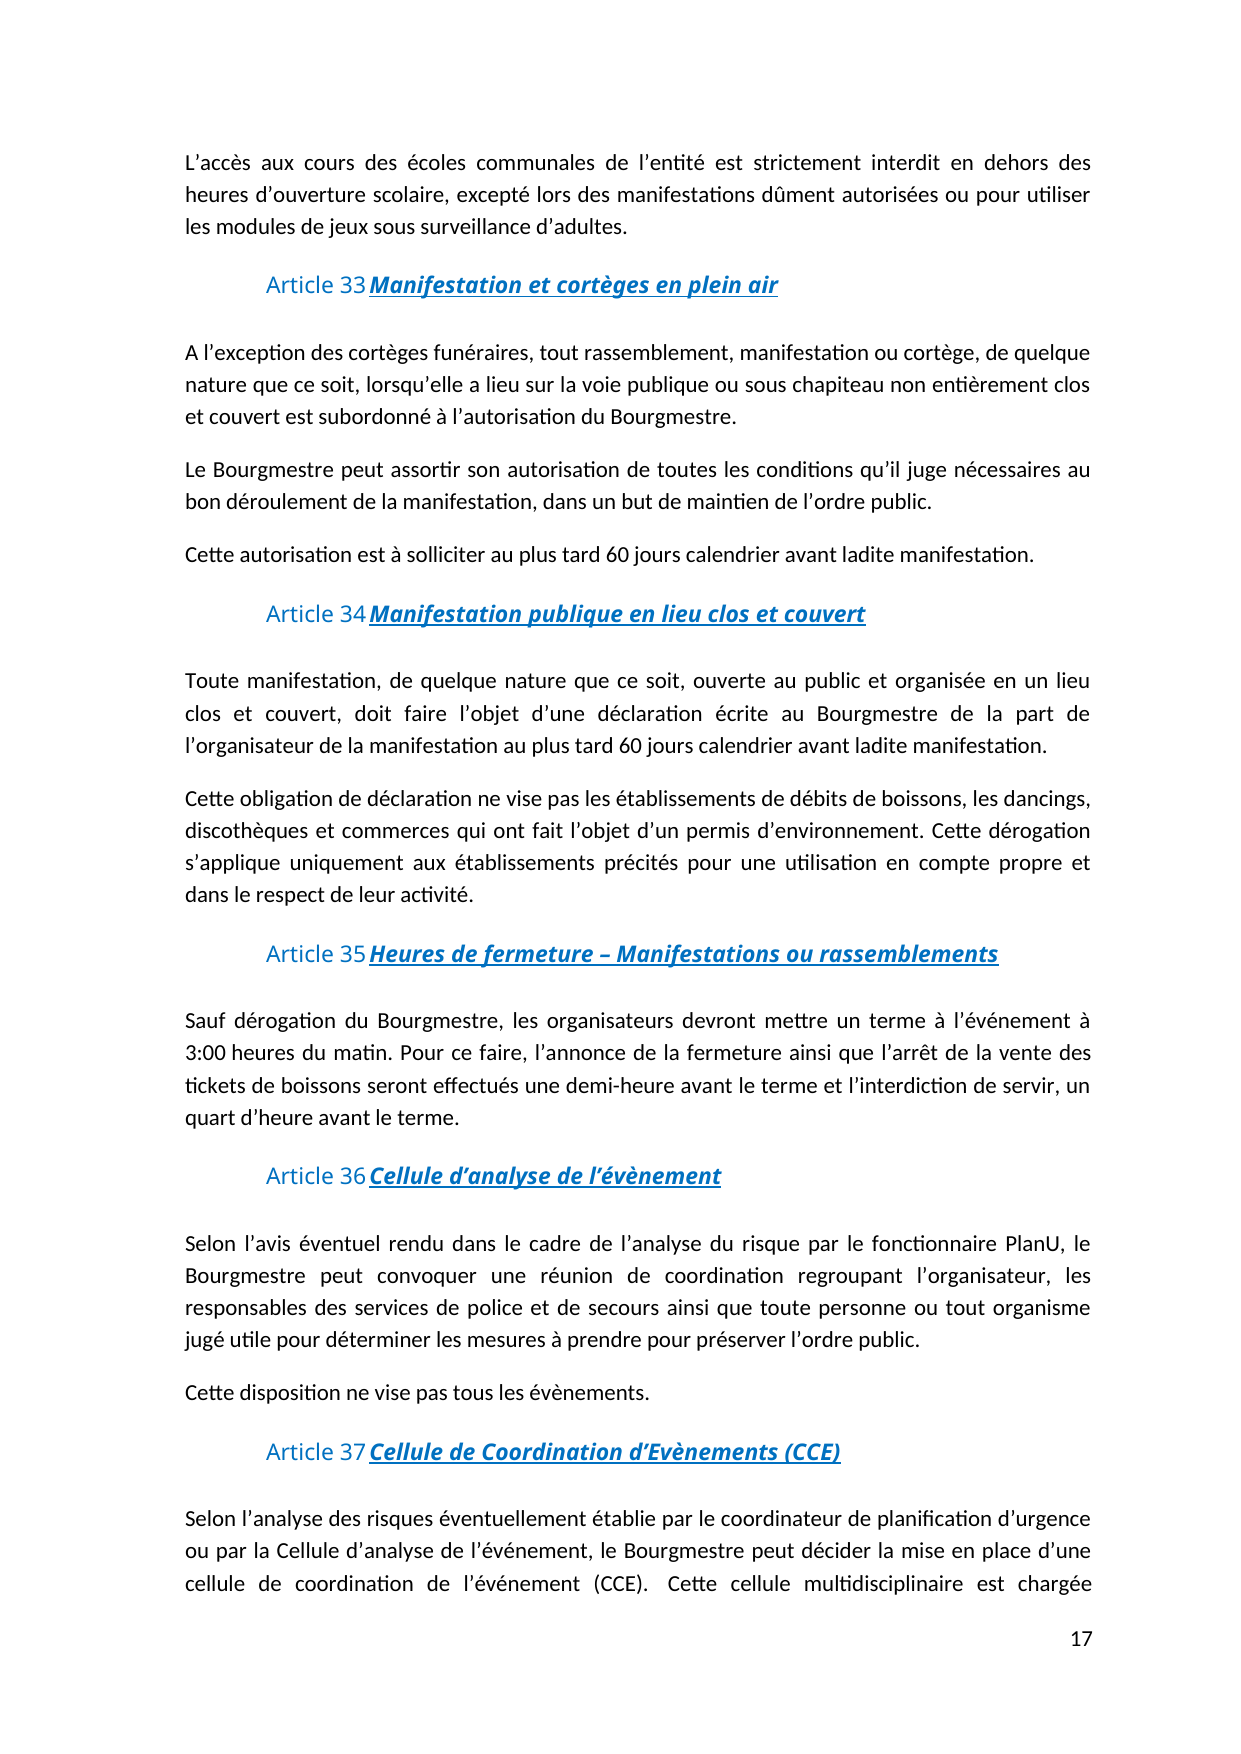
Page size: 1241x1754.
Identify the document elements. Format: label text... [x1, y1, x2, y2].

text Toute manifestation, de quelque nature que ce soit, ouverte au public et organisée en un lieu clos et couvert, doit faire l’objet d’une déclaration écrite au Bourgmestre de la part de l’organisateur de la manifestation au plus tard 60 jours calendrier avant ladite manifestation. [185, 666, 1093, 759]
subtitle Manifestation et cortèges en plein air [266, 269, 1093, 300]
subtitle Heures de fermeture – Manifestations ou rassemblements [266, 938, 1093, 969]
text Selon l’avis éventuel rendu dans le cadre de l’analyse du risque par le fonctionnaire PlanU, le Bourgmestre peut convoquer une réunion de coordination regroupant l’organisateur, les responsables des services de police et de secours ainsi que toute personne ou tout organisme jugé utile pour déterminer les mesures à prendre pour préserver l’ordre public. [185, 1229, 1093, 1353]
subtitle Cellule de Coordination d’Evènements (CCE) [266, 1436, 1093, 1467]
text Le Bourgmestre peut assortir son autorisation de toutes les conditions qu’il juge nécessaires au bon déroulement de la manifestation, dans un but de maintien de l’ordre public. [185, 455, 1093, 516]
text Cette disposition ne vise pas tous les évènements. [185, 1378, 1093, 1406]
text Cette obligation de déclaration ne vise pas les établissements de débits de boissons, les dancings, discothèques et commerces qui ont fait l’objet d’un permis d’environnement. Cette dérogation s’applique uniquement aux établissements précités pour une utilisation en compte propre et dans le respect de leur activité. [185, 784, 1093, 908]
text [185, 1504, 1093, 1597]
subtitle Cellule d’analyse de l’évènement [266, 1160, 1093, 1191]
text Sauf dérogation du Bourgmestre, les organisateurs devront mettre un terme à l’événement à 3:00 heures du matin. Pour ce faire, l’annonce de la fermeture ainsi que l’arrêt de la vente des tickets de boissons seront effectués une demi-heure avant le terme et l’interdiction de servir, un quart d’heure avant le terme. [185, 1006, 1093, 1131]
text L’accès aux cours des écoles communales de l’entité est strictement interdit en dehors des heures d’ouverture scolaire, excepté lors des manifestations dûment autorisées ou pour utiliser les modules de jeux sous surveillance d’adultes. [185, 148, 1093, 240]
text A l’exception des cortèges funéraires, tout rassemblement, manifestation ou cortège, de quelque nature que ce soit, lorsqu’elle a lieu sur la voie publique ou sous chapiteau non entièrement clos et couvert est subordonné à l’autorisation du Bourgmestre. [185, 338, 1093, 430]
text Cette autorisation est à solliciter au plus tard 60 jours calendrier avant ladite manifestation. [185, 541, 1093, 568]
subtitle Manifestation publique en lieu clos et couvert [266, 598, 1093, 629]
